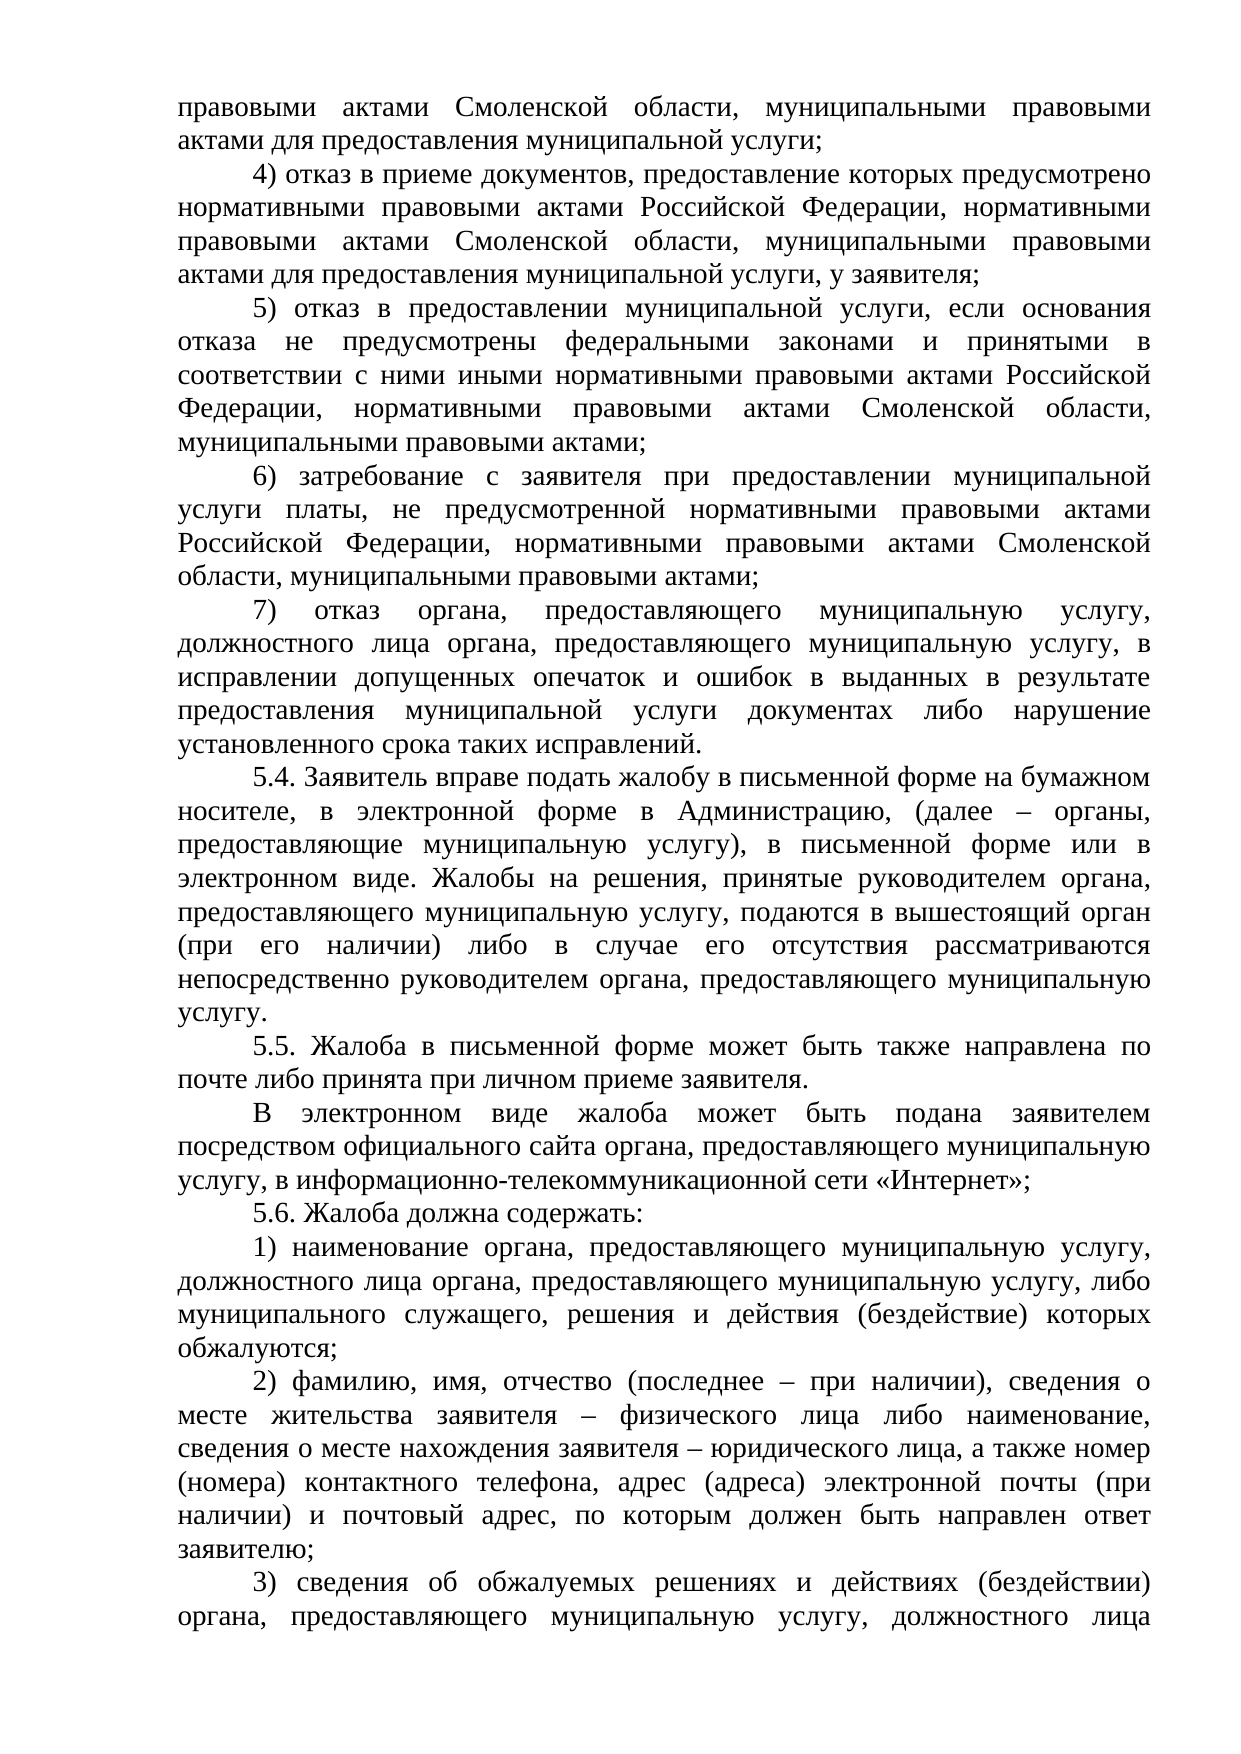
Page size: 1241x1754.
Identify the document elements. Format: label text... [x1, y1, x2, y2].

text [177, 89, 1152, 156]
text 4) отказ в приеме документов, предоставление которых предусмотрено нормативными правовыми актами Российской Федерации, нормативными правовыми актами Смоленской области, муниципальными правовыми актами для предоставления муниципальной услуги, у заявителя; [177, 156, 1152, 290]
text 7) отказ органа, предоставляющего муниципальную услугу, должностного лица органа, предоставляющего муниципальную услугу, в исправлении допущенных опечаток и ошибок в выданных в результате предоставления муниципальной услуги документах либо нарушение установленного срока таких исправлений. [177, 592, 1152, 759]
text 2) фамилию, имя, отчество (последнее – при наличии), сведения о месте жительства заявителя – физического лица либо наименование, сведения о месте нахождения заявителя – юридического лица, а также номер (номера) контактного телефона, адрес (адреса) электронной почты (при наличии) и почтовый адрес, по которым должен быть направлен ответ заявителю; [177, 1363, 1152, 1564]
text 6) затребование с заявителя при предоставлении муниципальной услуги платы, не предусмотренной нормативными правовыми актами Российской Федерации, нормативными правовыми актами Смоленской области, муниципальными правовыми актами; [177, 458, 1152, 592]
text 5.4. Заявитель вправе подать жалобу в письменной форме на бумажном носителе, в электронной форме в Администрацию, (далее – органы, предоставляющие муниципальную услугу), в письменной форме или в электронном виде. Жалобы на решения, принятые руководителем органа, предоставляющего муниципальную услугу, подаются в вышестоящий орган (при его наличии) либо в случае его отсутствия рассматриваются непосредственно руководителем органа, предоставляющего муниципальную услугу. [177, 759, 1152, 1028]
text 5.6. Жалоба должна содержать: [177, 1196, 1152, 1229]
text 1) наименование органа, предоставляющего муниципальную услугу, должностного лица органа, предоставляющего муниципальную услугу, либо муниципального служащего, решения и действия (бездействие) которых обжалуются; [177, 1229, 1152, 1363]
text 5.5. Жалоба в письменной форме может быть также направлена по почте либо принята при личном приеме заявителя. [177, 1028, 1152, 1095]
text В электронном виде жалоба может быть подана заявителем посредством официального сайта органа, предоставляющего муниципальную услугу, в информационно-телекоммуникационной сети «Интернет»; [177, 1095, 1152, 1196]
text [177, 1564, 1152, 1632]
text 5) отказ в предоставлении муниципальной услуги, если основания отказа не предусмотрены федеральными законами и принятыми в соответствии с ними иными нормативными правовыми актами Российской Федерации, нормативными правовыми актами Смоленской области, муниципальными правовыми актами; [177, 290, 1152, 458]
